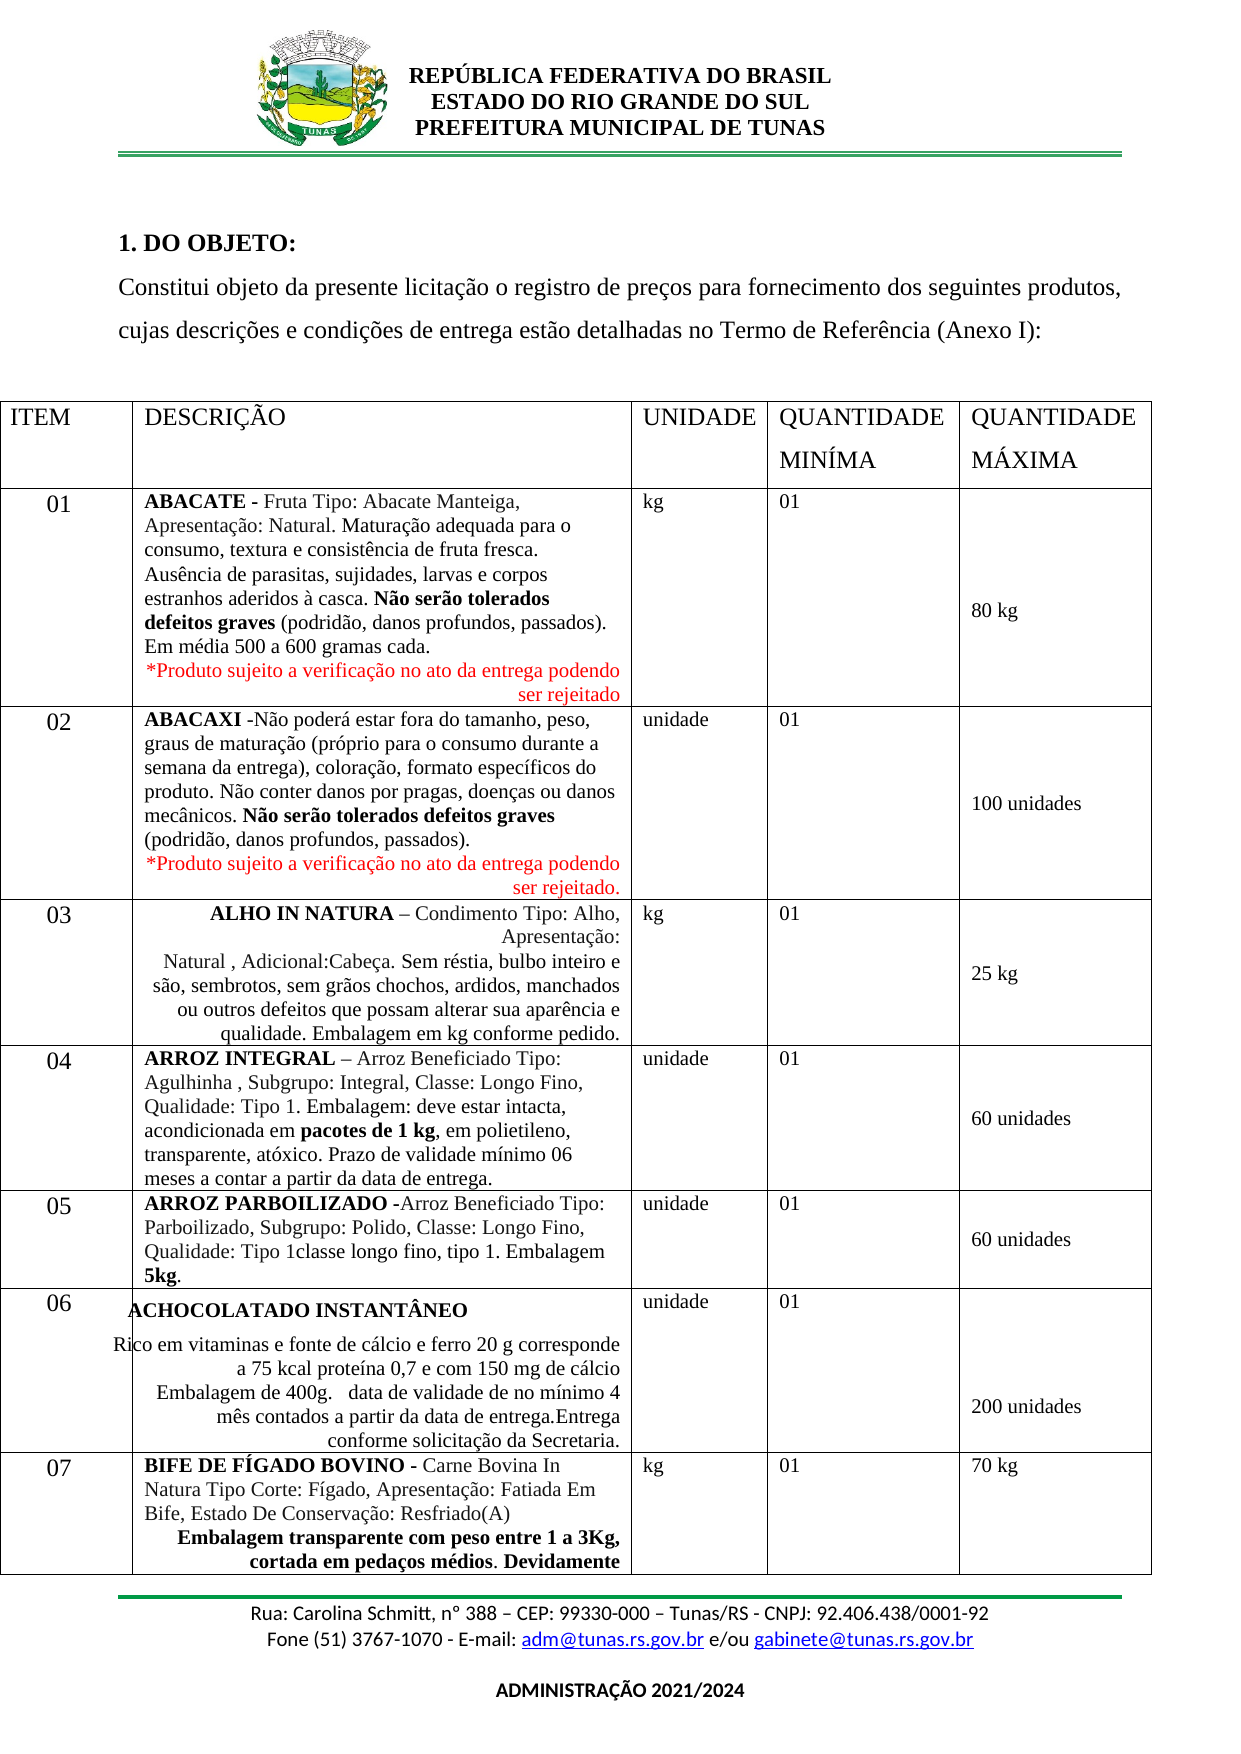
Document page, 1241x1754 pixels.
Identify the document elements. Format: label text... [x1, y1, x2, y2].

table_cell 01 [768, 1453, 959, 1573]
table_cell 01 [768, 1191, 959, 1287]
table_cell 03 [1, 900, 132, 1045]
table_cell 01 [768, 707, 959, 899]
table_header ITEM [1, 402, 132, 488]
table_cell kg [632, 489, 767, 706]
table_cell 06 [1, 1289, 132, 1452]
table_cell 80 kg [960, 489, 1151, 706]
picture [256, 30, 388, 146]
table_cell 02 [1, 707, 132, 899]
table_cell unidade [632, 1191, 767, 1287]
table_cell 01 [768, 1046, 959, 1190]
table_cell 70 kg [960, 1453, 1151, 1573]
table_cell 100 unidades [960, 707, 1151, 899]
table_header UNIDADE [632, 402, 767, 488]
table_cell 04 [1, 1046, 132, 1190]
table_cell 60 unidades [960, 1046, 1151, 1190]
table_cell ABACATE - Fruta Tipo: Abacate Manteiga, Apresentação: Natural. Maturação adequada para o consumo, textura e consistência de fruta fresca. Ausência de parasitas, sujidades, larvas e corpos estranhos aderidos à casca. Não serão tolerados defeitos graves (podridão, danos profundos, passados). Em média 500 a 600 gramas cada. *Produto sujeito a verificação no ato da entrega podendo ser rejeitado [133, 489, 631, 706]
text 1. DO OBJETO: [118, 228, 1122, 257]
table_cell kg [632, 1453, 767, 1573]
table_cell 200 unidades [960, 1289, 1151, 1452]
table_cell Achocolatado instantâneo Rico em vitaminas e fonte de cálcio e ferro 20 g corresponde a 75 kcal proteína 0,7 e com 150 mg de cálcio Embalagem de 400g. data de validade de no mínimo 4 mês contados a partir da data de entrega.Entrega conforme solicitação da Secretaria. [133, 1289, 631, 1452]
table_cell 01 [768, 489, 959, 706]
text Constitui objeto da presente licitação o registro de preços para fornecimento dos seguintes produtos, cujas descrições e condições de entrega estão detalhadas no Termo de Referência (Anexo I): [118, 272, 1122, 343]
table_cell unidade [632, 1289, 767, 1452]
table_cell 01 [768, 1289, 959, 1452]
table_cell unidade [632, 1046, 767, 1190]
table_cell 01 [768, 900, 959, 1045]
table_cell ARROZ INTEGRAL – Arroz Beneficiado Tipo: Agulhinha , Subgrupo: Integral, Classe: Longo Fino, Qualidade: Tipo 1. Embalagem: deve estar intacta, acondicionada em pacotes de 1 kg, em polietileno, transparente, atóxico. Prazo de validade mínimo 06 meses a contar a partir da data de entrega. [133, 1046, 631, 1190]
table_cell 01 [1, 489, 132, 706]
table_cell ALHO IN NATURA – Condimento Tipo: Alho, Apresentação: Natural , Adicional:Cabeça. Sem réstia, bulbo inteiro e são, sembrotos, sem grãos chochos, ardidos, manchados ou outros defeitos que possam alterar sua aparência e qualidade. Embalagem em kg conforme pedido. [133, 900, 631, 1045]
table_cell 07 [1, 1453, 132, 1573]
table_cell 60 unidades [960, 1191, 1151, 1287]
table_header QUANTIDADE MINÍMA [768, 402, 959, 488]
table_cell 05 [1, 1191, 132, 1287]
table_header DESCRIÇÃO [133, 402, 631, 488]
table_cell 25 kg [960, 900, 1151, 1045]
table_cell ABACAXI -Não poderá estar fora do tamanho, peso, graus de maturação (próprio para o consumo durante a semana da entrega), coloração, formato específicos do produto. Não conter danos por pragas, doenças ou danos mecânicos. Não serão tolerados defeitos graves (podridão, danos profundos, passados). *Produto sujeito a verificação no ato da entrega podendo ser rejeitado. [133, 707, 631, 899]
table_header QUANTIDADE MÁXIMA [960, 402, 1151, 488]
table_cell ARROZ PARBOILIZADO -Arroz Beneficiado Tipo: Parboilizado, Subgrupo: Polido, Classe: Longo Fino, Qualidade: Tipo 1classe longo fino, tipo 1. Embalagem 5kg. [133, 1191, 631, 1287]
table_cell unidade [632, 707, 767, 899]
table_cell kg [632, 900, 767, 1045]
